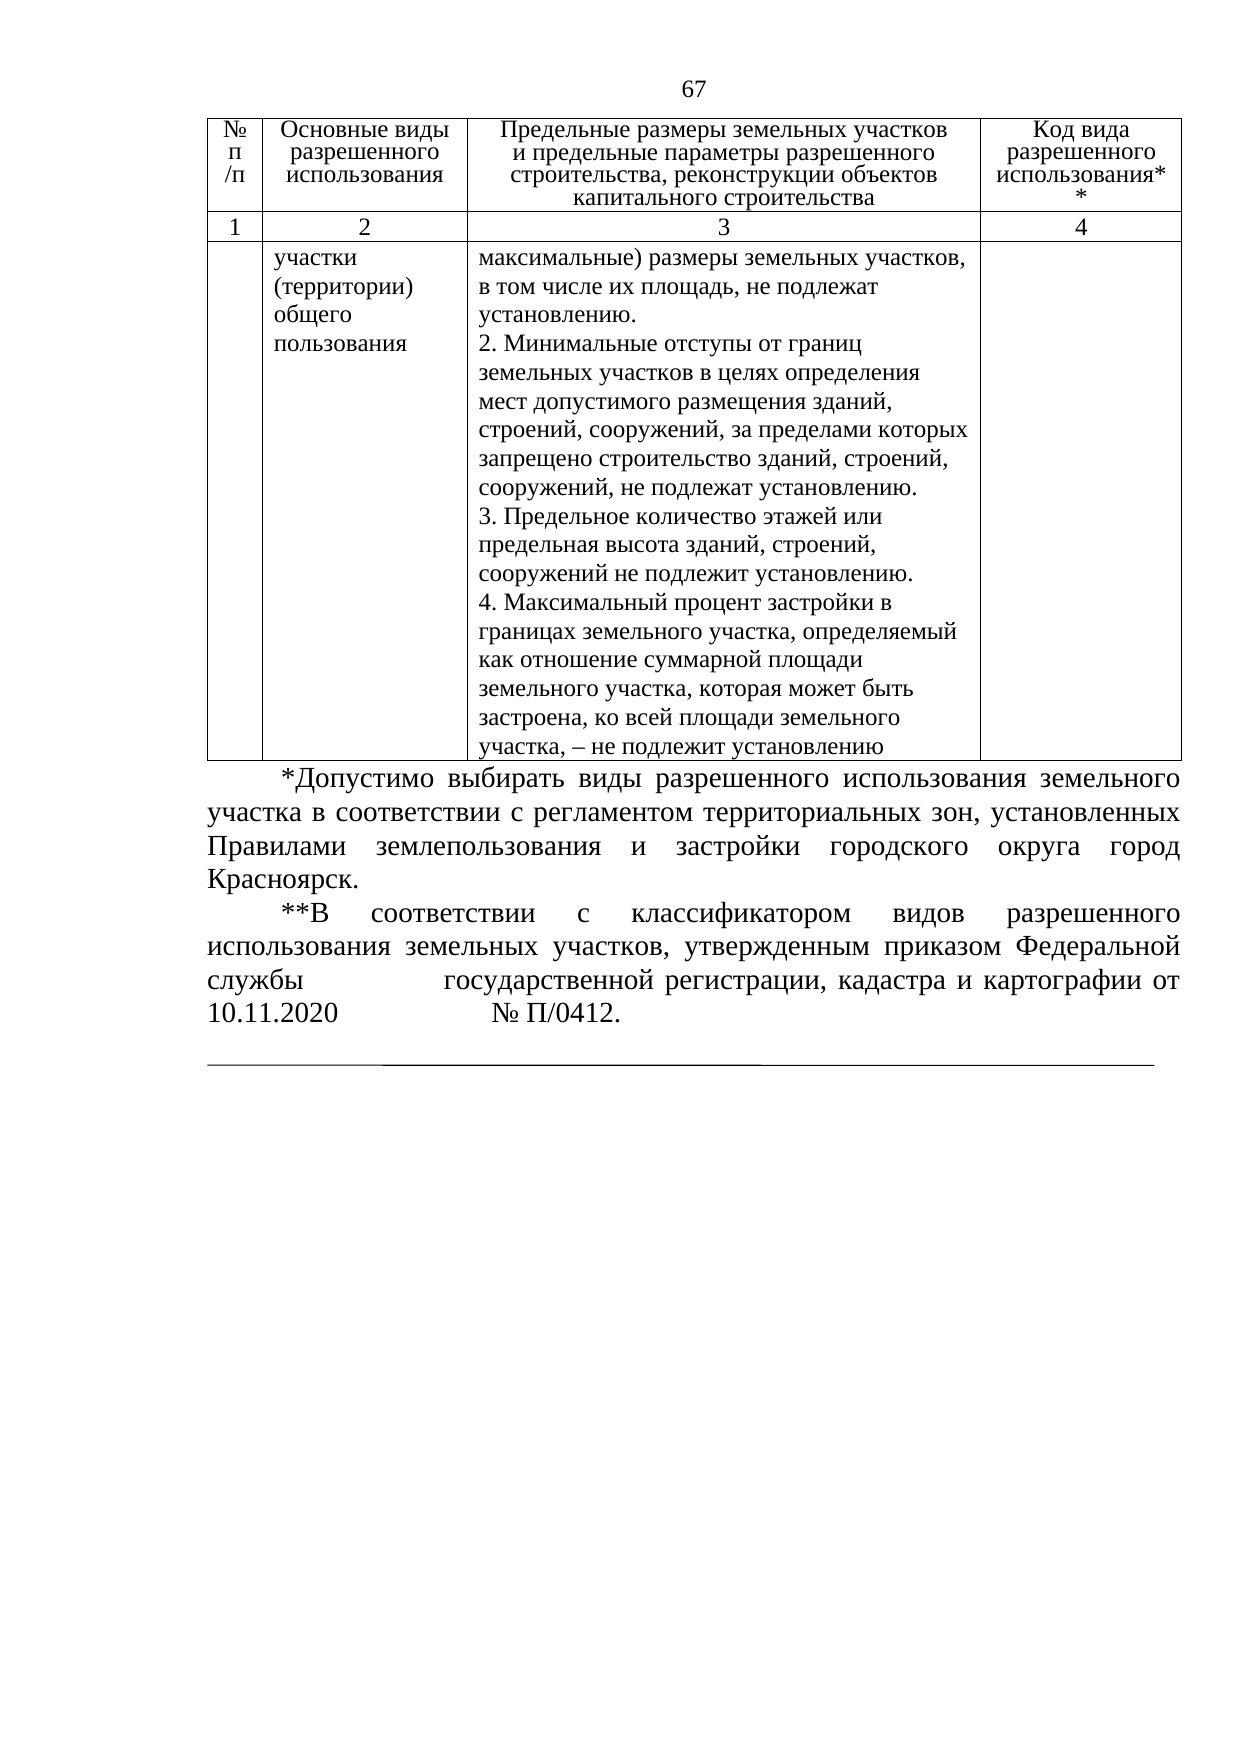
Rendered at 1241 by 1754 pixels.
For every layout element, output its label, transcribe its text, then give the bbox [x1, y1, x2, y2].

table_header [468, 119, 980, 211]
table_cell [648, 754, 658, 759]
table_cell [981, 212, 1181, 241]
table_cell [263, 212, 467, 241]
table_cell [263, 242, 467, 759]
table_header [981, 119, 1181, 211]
text *Допустимо выбирать виды разрешенного использования земельного участка в соответствии с регламентом территориальных зон, установленных Правилами землепользования и застройки городского округа город Красноярск. [207, 761, 1181, 895]
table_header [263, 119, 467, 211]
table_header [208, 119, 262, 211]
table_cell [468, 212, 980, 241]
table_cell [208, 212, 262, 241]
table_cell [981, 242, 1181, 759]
text **В соответствии с классификатором видов разрешенного использования земельных участков, утвержденным приказом Федеральной службы государственной регистрации, кадастра и картографии от 10.11.2020 № П/0412. [207, 895, 1181, 1029]
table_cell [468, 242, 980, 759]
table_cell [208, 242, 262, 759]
